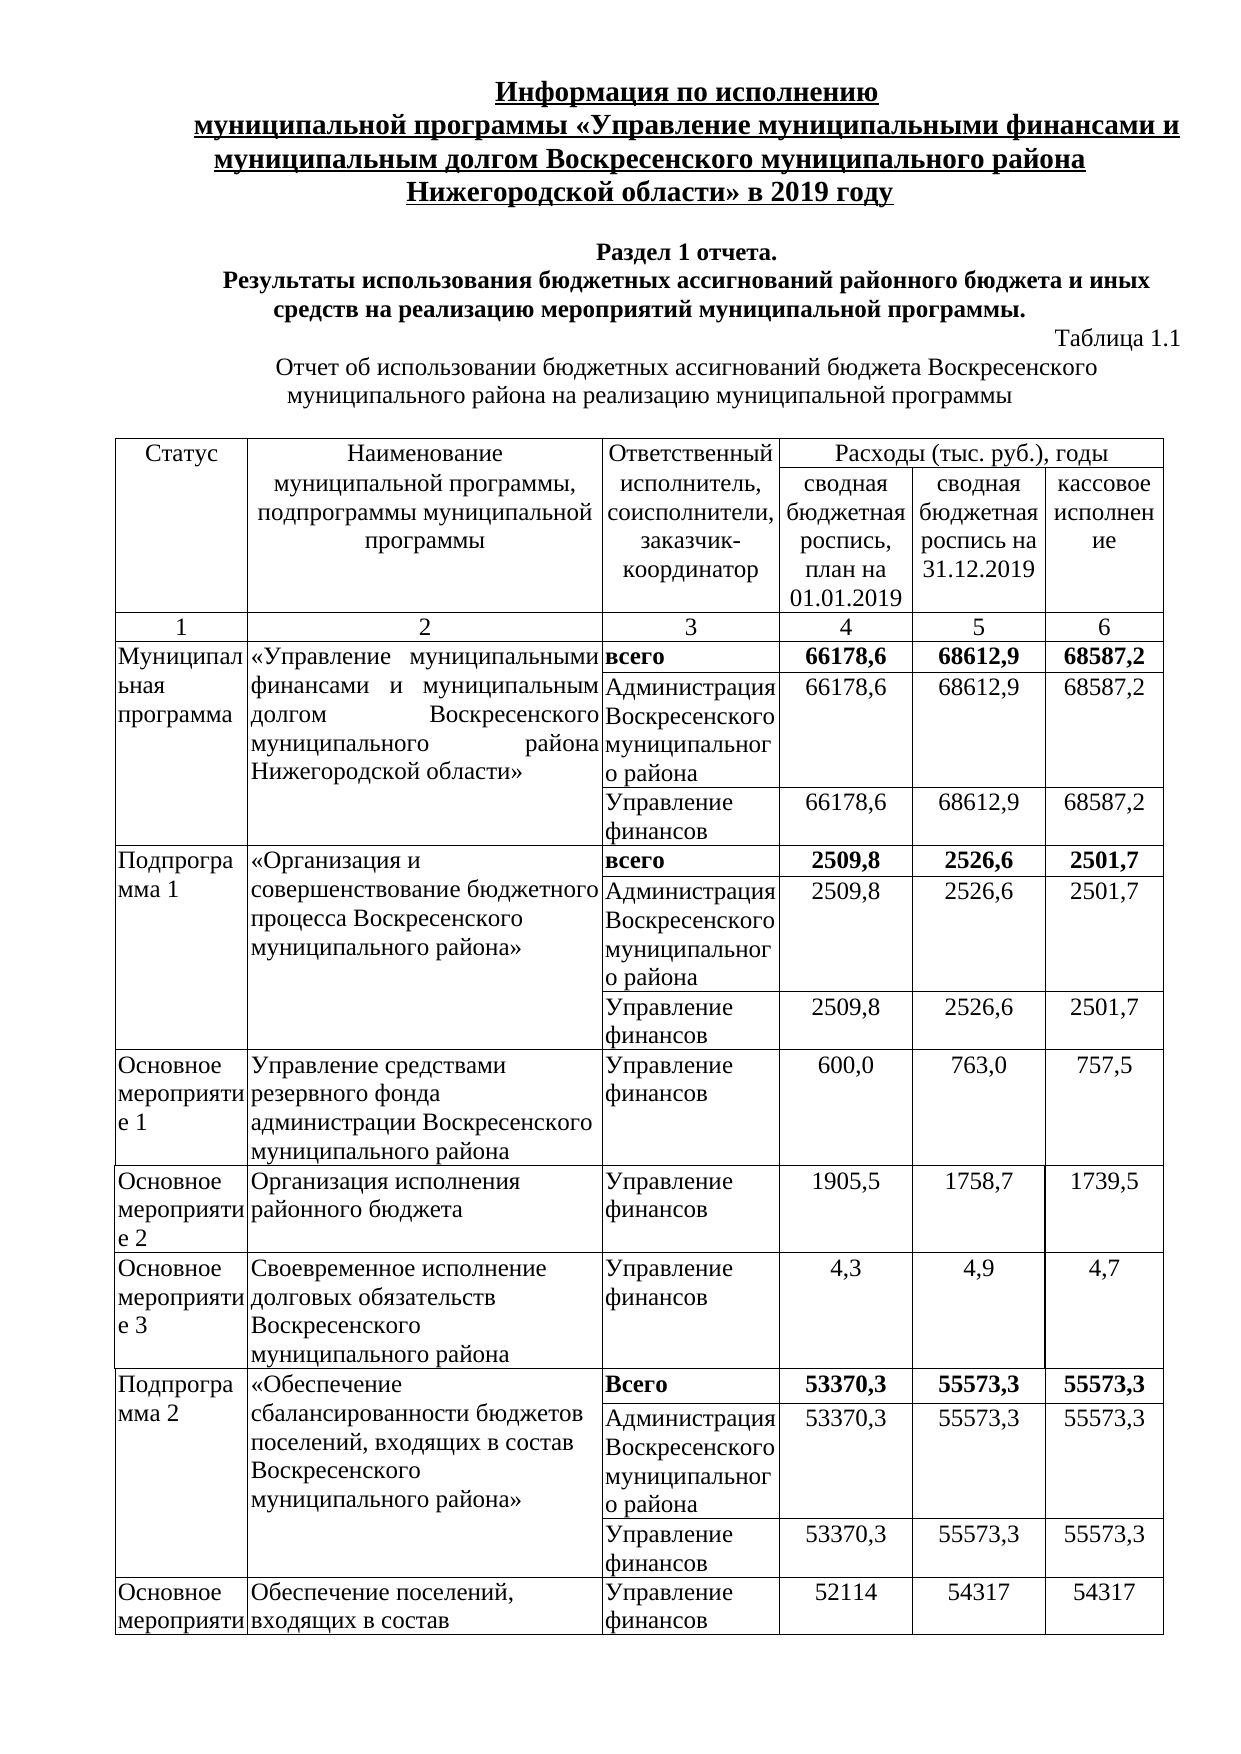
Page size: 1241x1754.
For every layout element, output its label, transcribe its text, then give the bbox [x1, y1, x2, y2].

table_cell 55573,3 [1046, 1369, 1163, 1403]
table_cell 2509,8 [780, 846, 912, 876]
table_cell 2501,7 [1046, 992, 1163, 1049]
table_cell 55573,3 [913, 1519, 1045, 1576]
table_cell 2501,7 [1046, 846, 1163, 876]
table_cell 2509,8 [780, 877, 912, 991]
table_cell Управление финансов [603, 788, 779, 845]
text муниципальной программы «Управление муниципальными финансами и муниципальным долгом Воскресенского муниципального района Нижегородской области» в 2019 году [118, 107, 1181, 208]
table_cell 55573,3 [1046, 1519, 1163, 1576]
table_cell Управление финансов [603, 1166, 779, 1252]
table_cell 4,3 [780, 1253, 912, 1368]
table_cell 3 [603, 613, 779, 641]
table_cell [248, 1578, 602, 1634]
table_cell Администрация Воскресенского муниципального района [603, 673, 779, 787]
table_cell 2509,8 [780, 992, 912, 1049]
table_cell 68612,9 [913, 788, 1045, 845]
table_cell Управление финансов [603, 992, 779, 1049]
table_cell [116, 1578, 247, 1634]
table_cell кассовое исполнение [1046, 468, 1163, 612]
table_cell Своевременное исполнение долговых обязательств Воскресенского муниципального района [248, 1253, 602, 1368]
table_cell исполнитель, соисполнители, заказчик-координатор [603, 467, 779, 612]
table_cell 53370,3 [780, 1369, 912, 1403]
table_cell Администрация Воскресенского муниципального района [603, 877, 779, 991]
table_cell Основное мероприятие 1 [116, 1050, 247, 1165]
table_cell 2526,6 [913, 846, 1045, 876]
table_cell 66178,6 [780, 642, 912, 671]
table_cell Основное мероприятие 3 [115, 1253, 247, 1368]
table_cell 54317 [913, 1578, 1045, 1634]
table_cell Управление финансов [603, 1519, 779, 1576]
table_cell 4 [780, 613, 912, 641]
table_cell Управление финансов [603, 1578, 779, 1634]
table_cell 53370,3 [780, 1519, 912, 1576]
table_cell 68612,9 [913, 642, 1045, 671]
table_cell 2 [248, 613, 602, 641]
text Результаты использования бюджетных ассигнований районного бюджета и иных средств на реализацию мероприятий муниципальной программы. [118, 266, 1181, 323]
table_cell 53370,3 [780, 1404, 912, 1518]
table_cell Управление финансов [603, 1050, 779, 1165]
table_cell 600,0 [780, 1050, 912, 1165]
table_cell Муниципальная программа [116, 642, 247, 845]
table_cell сводная бюджетная роспись на 31.12.2019 [913, 468, 1045, 612]
text Таблица 1.1 [118, 323, 1181, 352]
table_cell Администрация Воскресенского муниципального района [603, 1404, 779, 1518]
table_cell 2501,7 [1046, 877, 1163, 991]
table_cell 68587,2 [1046, 642, 1163, 671]
table_header Наименование [248, 439, 602, 467]
table_cell 1739,5 [1046, 1166, 1163, 1252]
table_cell 5 [913, 613, 1045, 641]
table_cell 68587,2 [1046, 673, 1163, 787]
text Раздел 1 отчета. [118, 237, 1181, 266]
table_cell 2526,6 [913, 877, 1045, 991]
table_cell 68612,9 [913, 673, 1045, 787]
table_cell 68587,2 [1046, 788, 1163, 845]
table_cell Управление средствами резервного фонда администрации Воскресенского муниципального района [248, 1050, 602, 1165]
table_cell 54317 [1046, 1578, 1163, 1634]
table_cell 66178,6 [780, 788, 912, 845]
table_cell «Обеспечение сбалансированности бюджетов поселений, входящих в состав Воскресенского муниципального района» [248, 1369, 602, 1576]
table_cell 55573,3 [913, 1404, 1045, 1518]
table_cell «Управление муниципальными финансами и муниципальным долгом Воскресенского муниципального района Нижегородской области» [248, 642, 602, 845]
table_cell всего [603, 846, 779, 876]
table_cell Всего [603, 1369, 779, 1403]
table_cell 757,5 [1046, 1050, 1163, 1165]
table_header Расходы (тыс. руб.), годы [780, 439, 1163, 467]
table_cell сводная бюджетная роспись, план на 01.01.2019 [780, 468, 912, 612]
table_cell Подпрограмма 2 [116, 1369, 247, 1576]
table_cell 66178,6 [780, 673, 912, 787]
table_cell Организация исполнения районного бюджета [248, 1166, 602, 1252]
table_cell Управление финансов [603, 1253, 779, 1368]
table_cell 1758,7 [913, 1166, 1044, 1252]
table_cell Подпрограмма 1 [116, 846, 247, 1049]
table_cell «Организация и совершенствование бюджетного процесса Воскресенского муниципального района» [248, 846, 602, 1049]
table_cell 55573,3 [913, 1369, 1045, 1403]
table_cell [116, 467, 247, 612]
table_cell 55573,3 [1046, 1404, 1163, 1518]
table_cell муниципальной программы, подпрограммы муниципальной программы [248, 467, 602, 612]
table_cell 4,9 [913, 1253, 1044, 1368]
table_cell 4,7 [1046, 1253, 1163, 1368]
table_header Ответственный [603, 439, 779, 467]
table_cell 6 [1046, 613, 1163, 641]
text Информация по исполнению [118, 74, 1181, 107]
table_cell Основное мероприятие 2 [115, 1166, 247, 1252]
table_header Статус [116, 439, 247, 467]
table_cell 1905,5 [780, 1166, 912, 1252]
table_cell 763,0 [913, 1050, 1045, 1165]
table_cell 1 [116, 613, 247, 641]
table_cell 52114 [780, 1578, 912, 1634]
text Отчет об использовании бюджетных ассигнований бюджета Воскресенского муниципального района на реализацию муниципальной программы [118, 352, 1181, 409]
table_cell 2526,6 [913, 992, 1045, 1049]
table_cell всего [603, 642, 779, 671]
